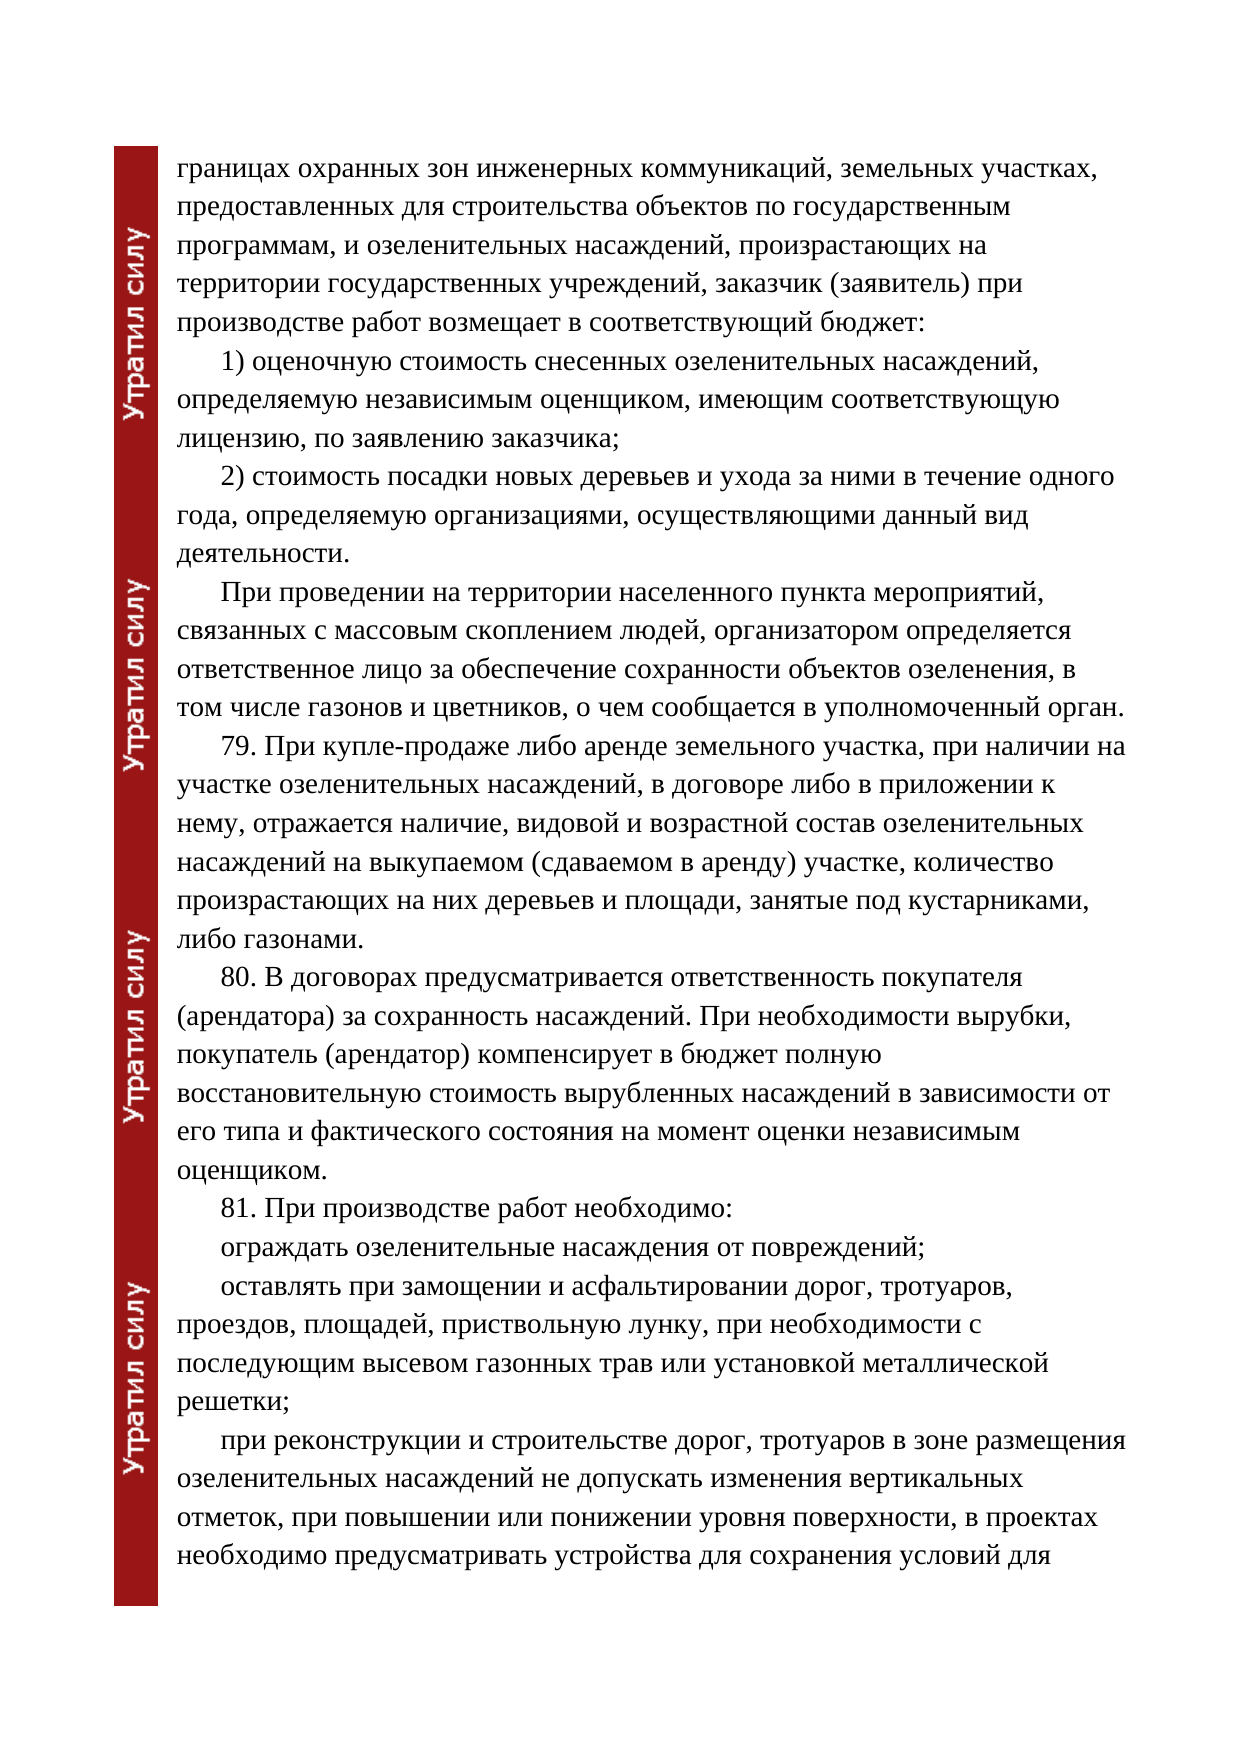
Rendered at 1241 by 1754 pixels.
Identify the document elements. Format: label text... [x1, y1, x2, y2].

picture [114, 146, 158, 150]
picture [114, 1571, 158, 1606]
